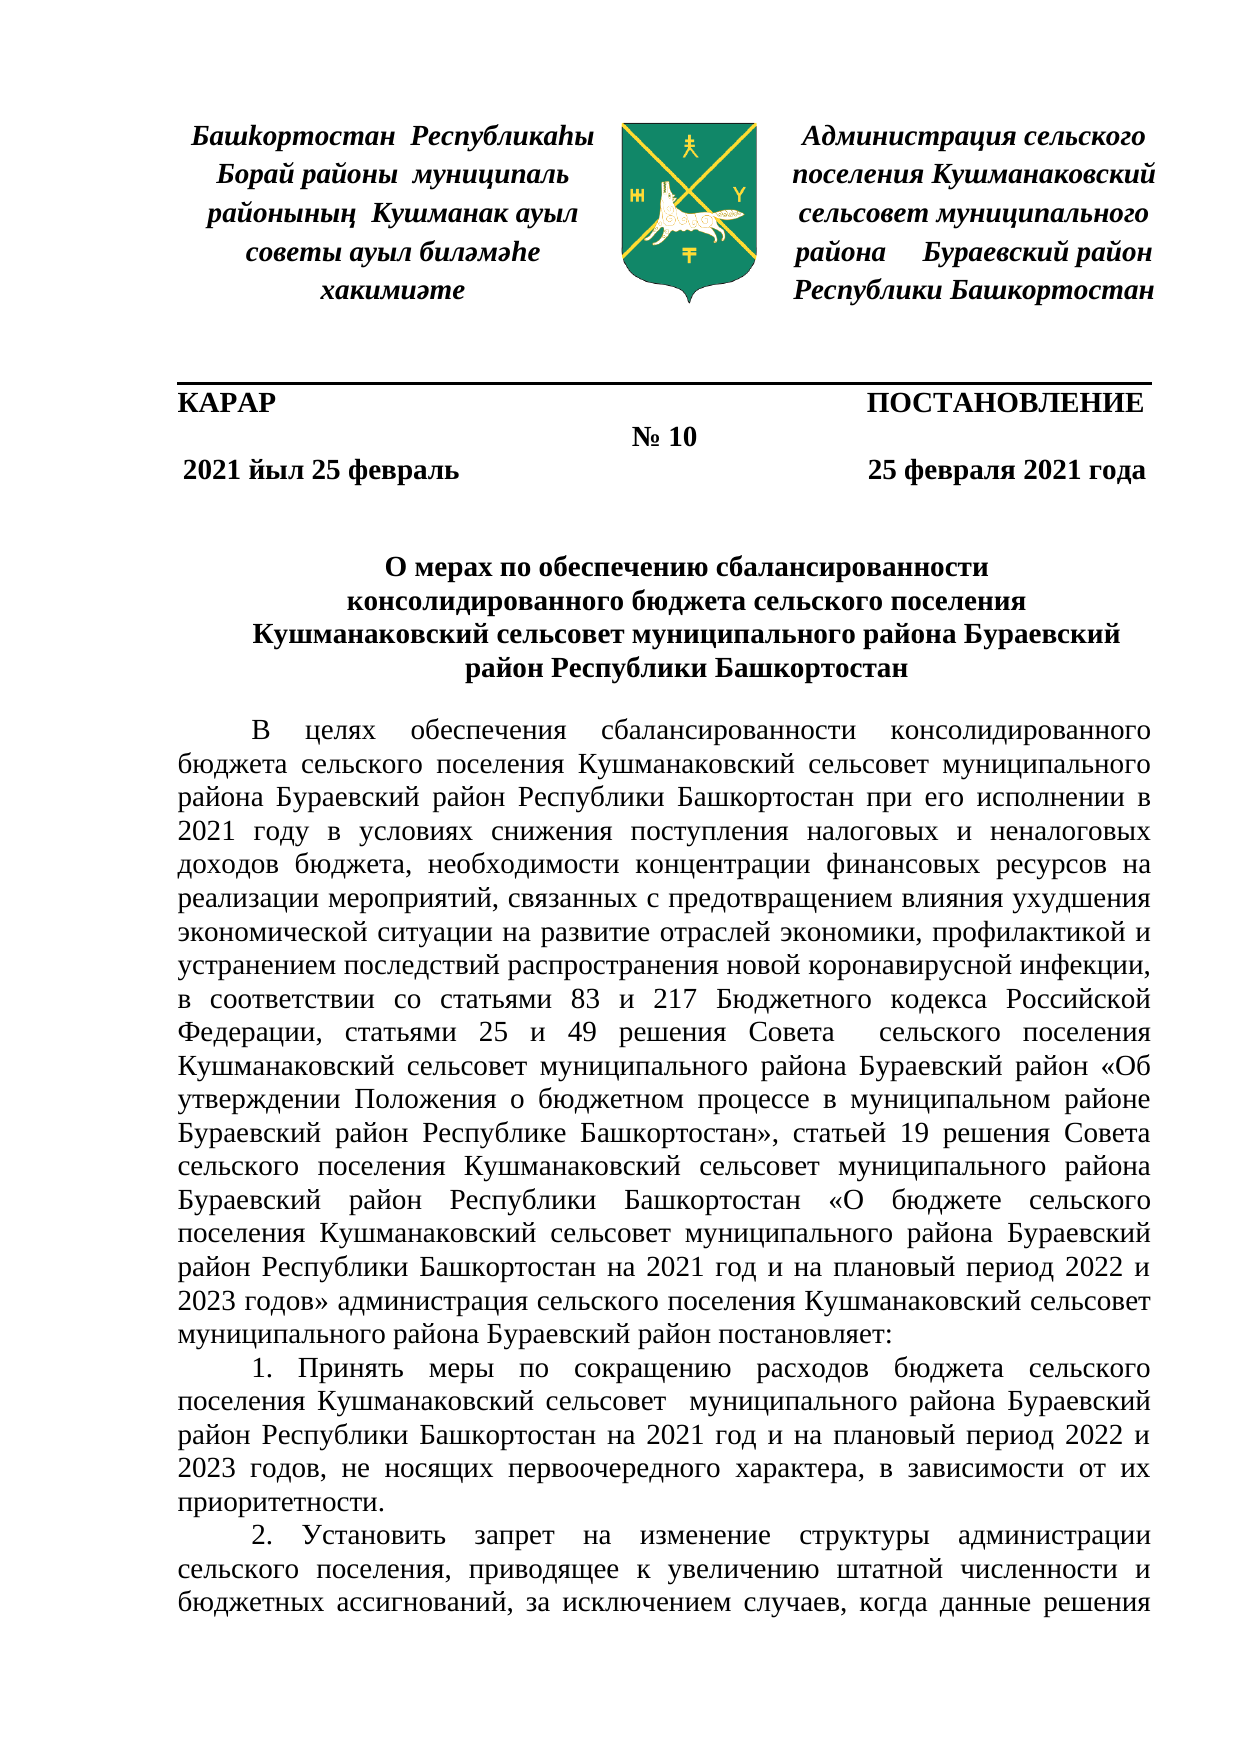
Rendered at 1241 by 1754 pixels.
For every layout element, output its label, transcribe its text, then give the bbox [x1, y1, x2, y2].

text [177, 1517, 1152, 1618]
text № 10 [177, 419, 1152, 452]
text 2021 йыл 25 февраль 25 февраля 2021 года [177, 452, 1152, 486]
table_header Башkортостан Республикаhы Борай районы муниципаль районының Кушманак ауыл советы ауыл биләмәhе хакимиәте [177, 118, 608, 347]
table_header [608, 118, 758, 347]
text О мерах по обеспечению сбалансированности консолидированного бюджета сельского поселения Кушманаковский сельсовет муниципального района Бураевский район Республики Башкортостан [251, 549, 1122, 683]
text КАРАР ПОСТАНОВЛЕНИЕ [177, 385, 1152, 419]
table_header Администрация сельского поселения Кушманаковский сельсовет муниципального района Бураевский район Республики Башкортостан [759, 118, 1190, 347]
text В целях обеспечения сбалансированности консолидированного бюджета сельского поселения Кушманаковский сельсовет муниципального района Бураевский район Республики Башкортостан при его исполнении в 2021 году в условиях снижения поступления налоговых и неналоговых доходов бюджета, необходимости концентрации финансовых ресурсов на реализации мероприятий, связанных с предотвращением влияния ухудшения экономической ситуации на развитие отраслей экономики, профилактикой и устранением последствий распространения новой коронавирусной инфекции, в соответствии со статьями 83 и 217 Бюджетного кодекса Российской Федерации, статьями 25 и 49 решения Совета сельского поселения Кушманаковский сельсовет муниципального района Бураевский район «Об утверждении Положения о бюджетном процессе в муниципальном районе Бураевский район Республике Башкортостан», статьей 19 решения Совета сельского поселения Кушманаковский сельсовет муниципального района Бураевский район Республики Башкортостан «О бюджете сельского поселения Кушманаковский сельсовет муниципального района Бураевский район Республики Башкортостан на 2021 год и на плановый период 2022 и 2023 годов» администрация сельского поселения Кушманаковский сельсовет муниципального района Бураевский район постановляет: [177, 712, 1152, 1350]
text 1. Принять меры по сокращению расходов бюджета сельского поселения Кушманаковский сельсовет муниципального района Бураевский район Республики Башкортостан на 2021 год и на плановый период 2022 и 2023 годов, не носящих первоочередного характера, в зависимости от их приоритетности. [177, 1350, 1152, 1517]
